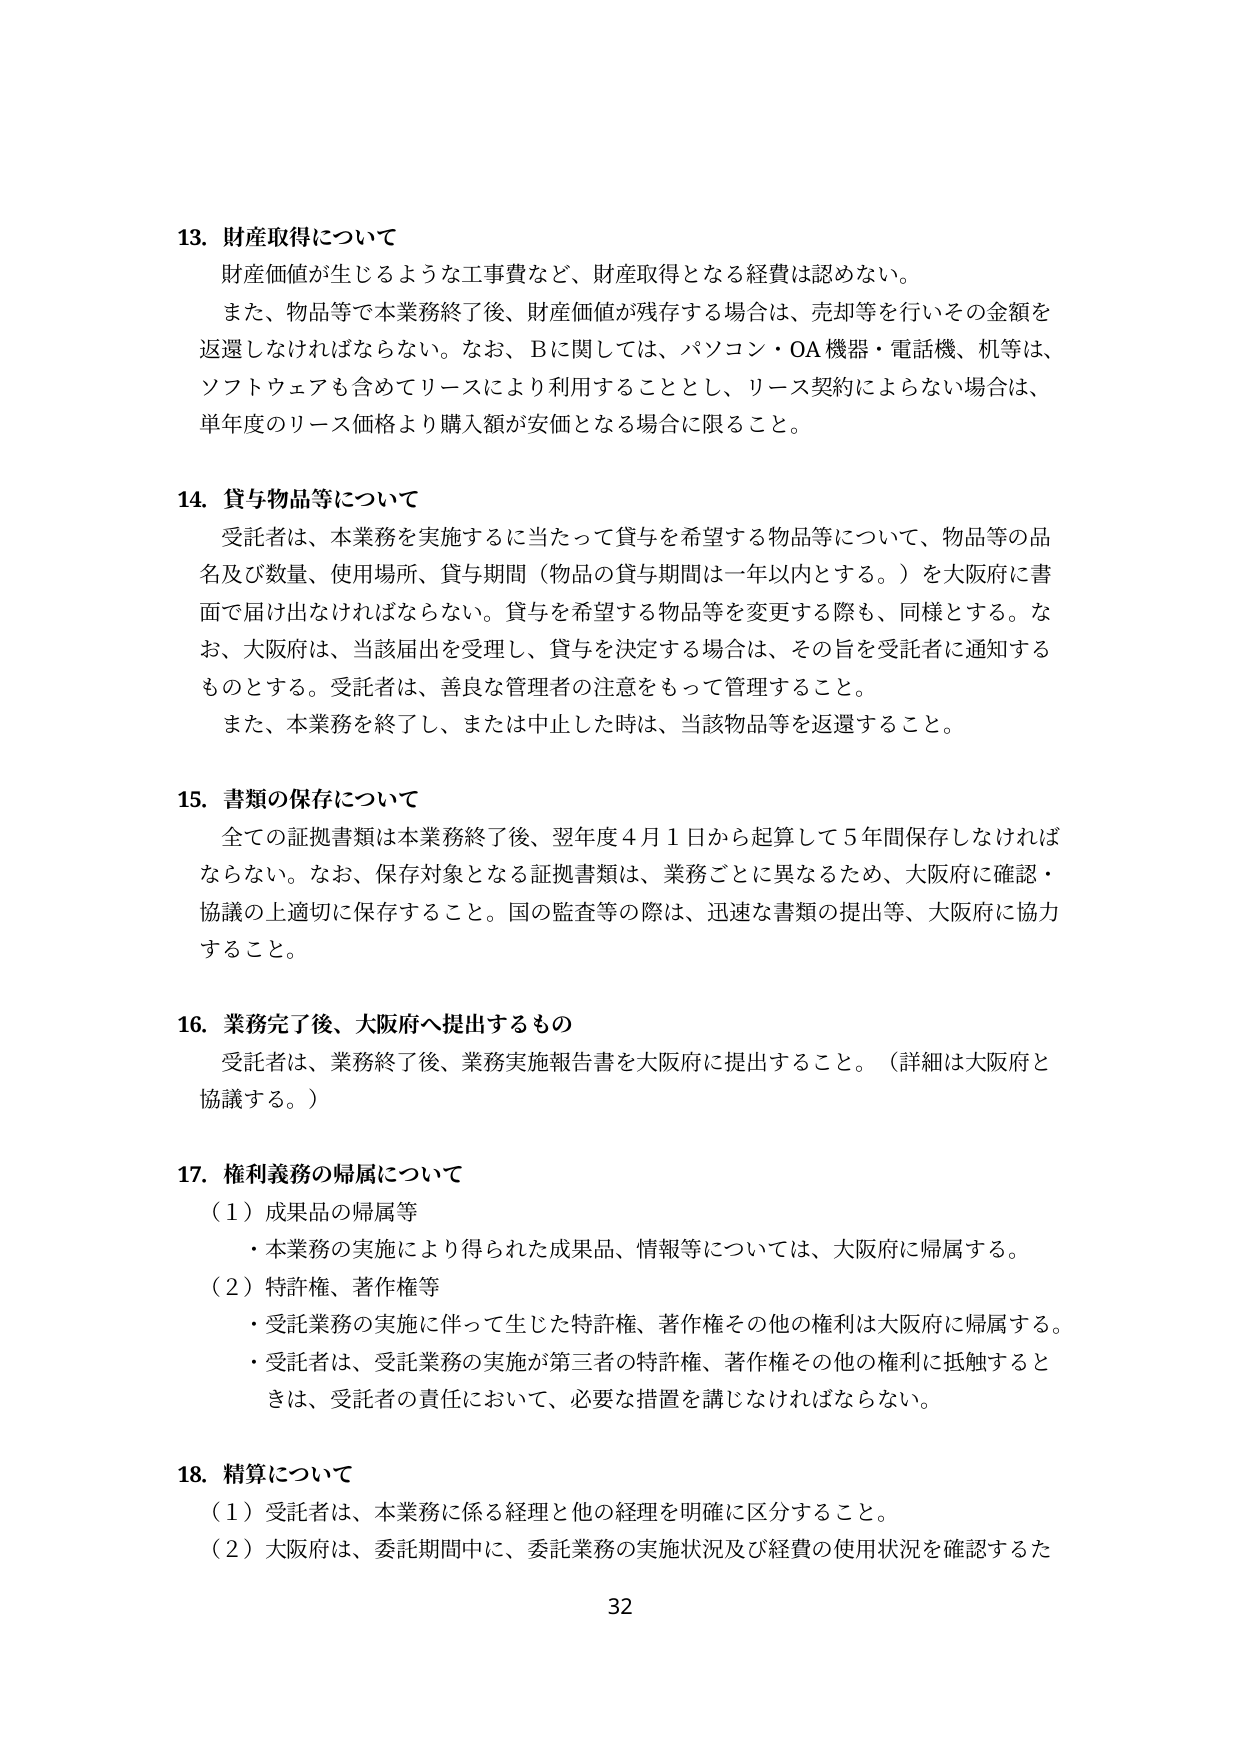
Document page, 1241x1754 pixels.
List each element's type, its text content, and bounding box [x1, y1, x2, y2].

text ・受託者は、受託業務の実施が第三者の特許権、著作権その他の権利に抵触するときは、受託者の責任において、必要な措置を講じなければならない。 [243, 1342, 1063, 1417]
text 財産価値が生じるような工事費など、財産取得となる経費は認めない。 [177, 254, 1063, 292]
text （２）大阪府は、委託期間中に、委託業務の実施状況及び経費の使用状況を確認するた [199, 1529, 1063, 1567]
text 受託者は、業務終了後、業務実施報告書を大阪府に提出すること。（詳細は大阪府と協議する。） [199, 1042, 1063, 1117]
text ・本業務の実施により得られた成果品、情報等については、大阪府に帰属する。 [243, 1229, 1063, 1267]
text 15．書類の保存について [177, 779, 1063, 817]
text また、物品等で本業務終了後、財産価値が残存する場合は、売却等を行いその金額を返還しなければならない。なお、Ｂに関しては、パソコン・OA機器・電話機、机等は、ソフトウェアも含めてリースにより利用することとし、リース契約によらない場合は、単年度のリース価格より購入額が安価となる場合に限ること。 [199, 292, 1063, 442]
text 18．精算について [177, 1454, 1063, 1492]
text 17．権利義務の帰属について [177, 1154, 1063, 1192]
text 14．貸与物品等について [177, 479, 1063, 517]
text （１）成果品の帰属等 [199, 1192, 1063, 1229]
text 16．業務完了後、大阪府へ提出するもの [177, 1004, 1063, 1042]
text また、本業務を終了し、または中止した時は、当該物品等を返還すること。 [199, 704, 1063, 742]
text （２）特許権、著作権等 [199, 1267, 1063, 1304]
text ・受託業務の実施に伴って生じた特許権、著作権その他の権利は大阪府に帰属する。 [243, 1304, 1063, 1342]
text 全ての証拠書類は本業務終了後、翌年度４月１日から起算して５年間保存しなければならない。なお、保存対象となる証拠書類は、業務ごとに異なるため、大阪府に確認・協議の上適切に保存すること。国の監査等の際は、迅速な書類の提出等、大阪府に協力すること。 [199, 817, 1063, 967]
text 13．財産取得について [177, 217, 1063, 254]
text （１）受託者は、本業務に係る経理と他の経理を明確に区分すること。 [177, 1492, 1063, 1529]
text 受託者は、本業務を実施するに当たって貸与を希望する物品等について、物品等の品名及び数量、使用場所、貸与期間（物品の貸与期間は一年以内とする。）を大阪府に書面で届け出なければならない。貸与を希望する物品等を変更する際も、同様とする。なお、大阪府は、当該届出を受理し、貸与を決定する場合は、その旨を受託者に通知するものとする。受託者は、善良な管理者の注意をもって管理すること。 [199, 517, 1063, 704]
